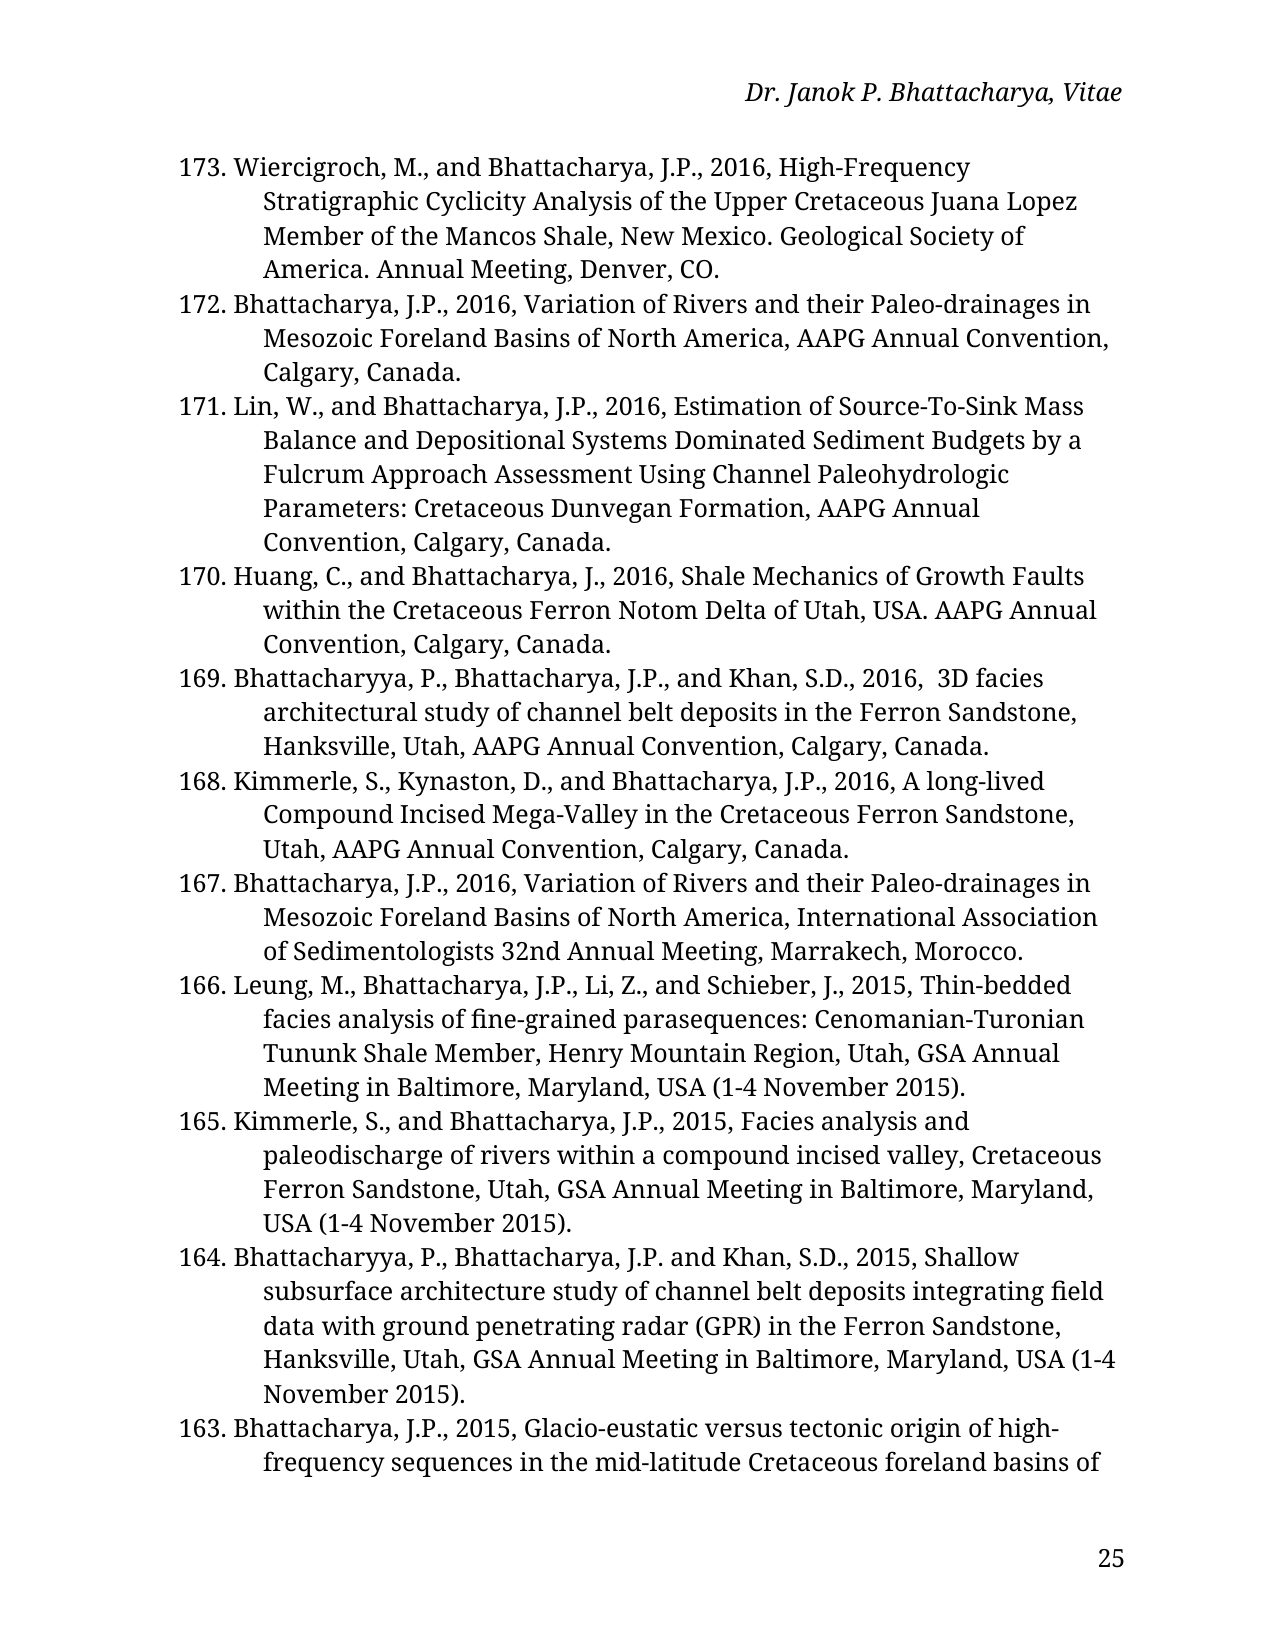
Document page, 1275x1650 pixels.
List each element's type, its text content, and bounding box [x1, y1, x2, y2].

text 164. Bhattacharyya, P., Bhattacharya, J.P. and Khan, S.D., 2015, Shallow subsurface architecture study of channel belt deposits integrating field data with ground penetrating radar (GPR) in the Ferron Sandstone, Hanksville, Utah, GSA Annual Meeting in Baltimore, Maryland, USA (1-4 November 2015). [178, 1240, 1125, 1410]
text 166. Leung, M., Bhattacharya, J.P., Li, Z., and Schieber, J., 2015, Thin-bedded facies analysis of fine-grained parasequences: Cenomanian-Turonian Tununk Shale Member, Henry Mountain Region, Utah, GSA Annual Meeting in Baltimore, Maryland, USA (1-4 November 2015). [178, 967, 1125, 1104]
text 169. Bhattacharyya, P., Bhattacharya, J.P., and Khan, S.D., 2016, 3D facies architectural study of channel belt deposits in the Ferron Sandstone, Hanksville, Utah, AAPG Annual Convention, Calgary, Canada. [178, 661, 1125, 763]
text 168. Kimmerle, S., Kynaston, D., and Bhattacharya, J.P., 2016, A long-lived Compound Incised Mega-Valley in the Cretaceous Ferron Sandstone, Utah, AAPG Annual Convention, Calgary, Canada. [178, 763, 1125, 865]
text 165. Kimmerle, S., and Bhattacharya, J.P., 2015, Facies analysis and paleodischarge of rivers within a compound incised valley, Cretaceous Ferron Sandstone, Utah, GSA Annual Meeting in Baltimore, Maryland, USA (1-4 November 2015). [178, 1104, 1125, 1240]
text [178, 1410, 1125, 1478]
text 171. Lin, W., and Bhattacharya, J.P., 2016, Estimation of Source-To-Sink Mass Balance and Depositional Systems Dominated Sediment Budgets by a Fulcrum Approach Assessment Using Channel Paleohydrologic Parameters: Cretaceous Dunvegan Formation, AAPG Annual Convention, Calgary, Canada. [178, 388, 1125, 559]
text 167. Bhattacharya, J.P., 2016, Variation of Rivers and their Paleo-drainages in Mesozoic Foreland Basins of North America, International Association of Sedimentologists 32nd Annual Meeting, Marrakech, Morocco. [178, 865, 1125, 967]
text 170. Huang, C., and Bhattacharya, J., 2016, Shale Mechanics of Growth Faults within the Cretaceous Ferron Notom Delta of Utah, USA. AAPG Annual Convention, Calgary, Canada. [178, 559, 1125, 661]
text 172. Bhattacharya, J.P., 2016, Variation of Rivers and their Paleo-drainages in Mesozoic Foreland Basins of North America, AAPG Annual Convention, Calgary, Canada. [178, 286, 1125, 388]
text 173. Wiercigroch, M., and Bhattacharya, J.P., 2016, High-Frequency Stratigraphic Cyclicity Analysis of the Upper Cretaceous Juana Lopez Member of the Mancos Shale, New Mexico. Geological Society of America. Annual Meeting, Denver, CO. [178, 150, 1125, 286]
